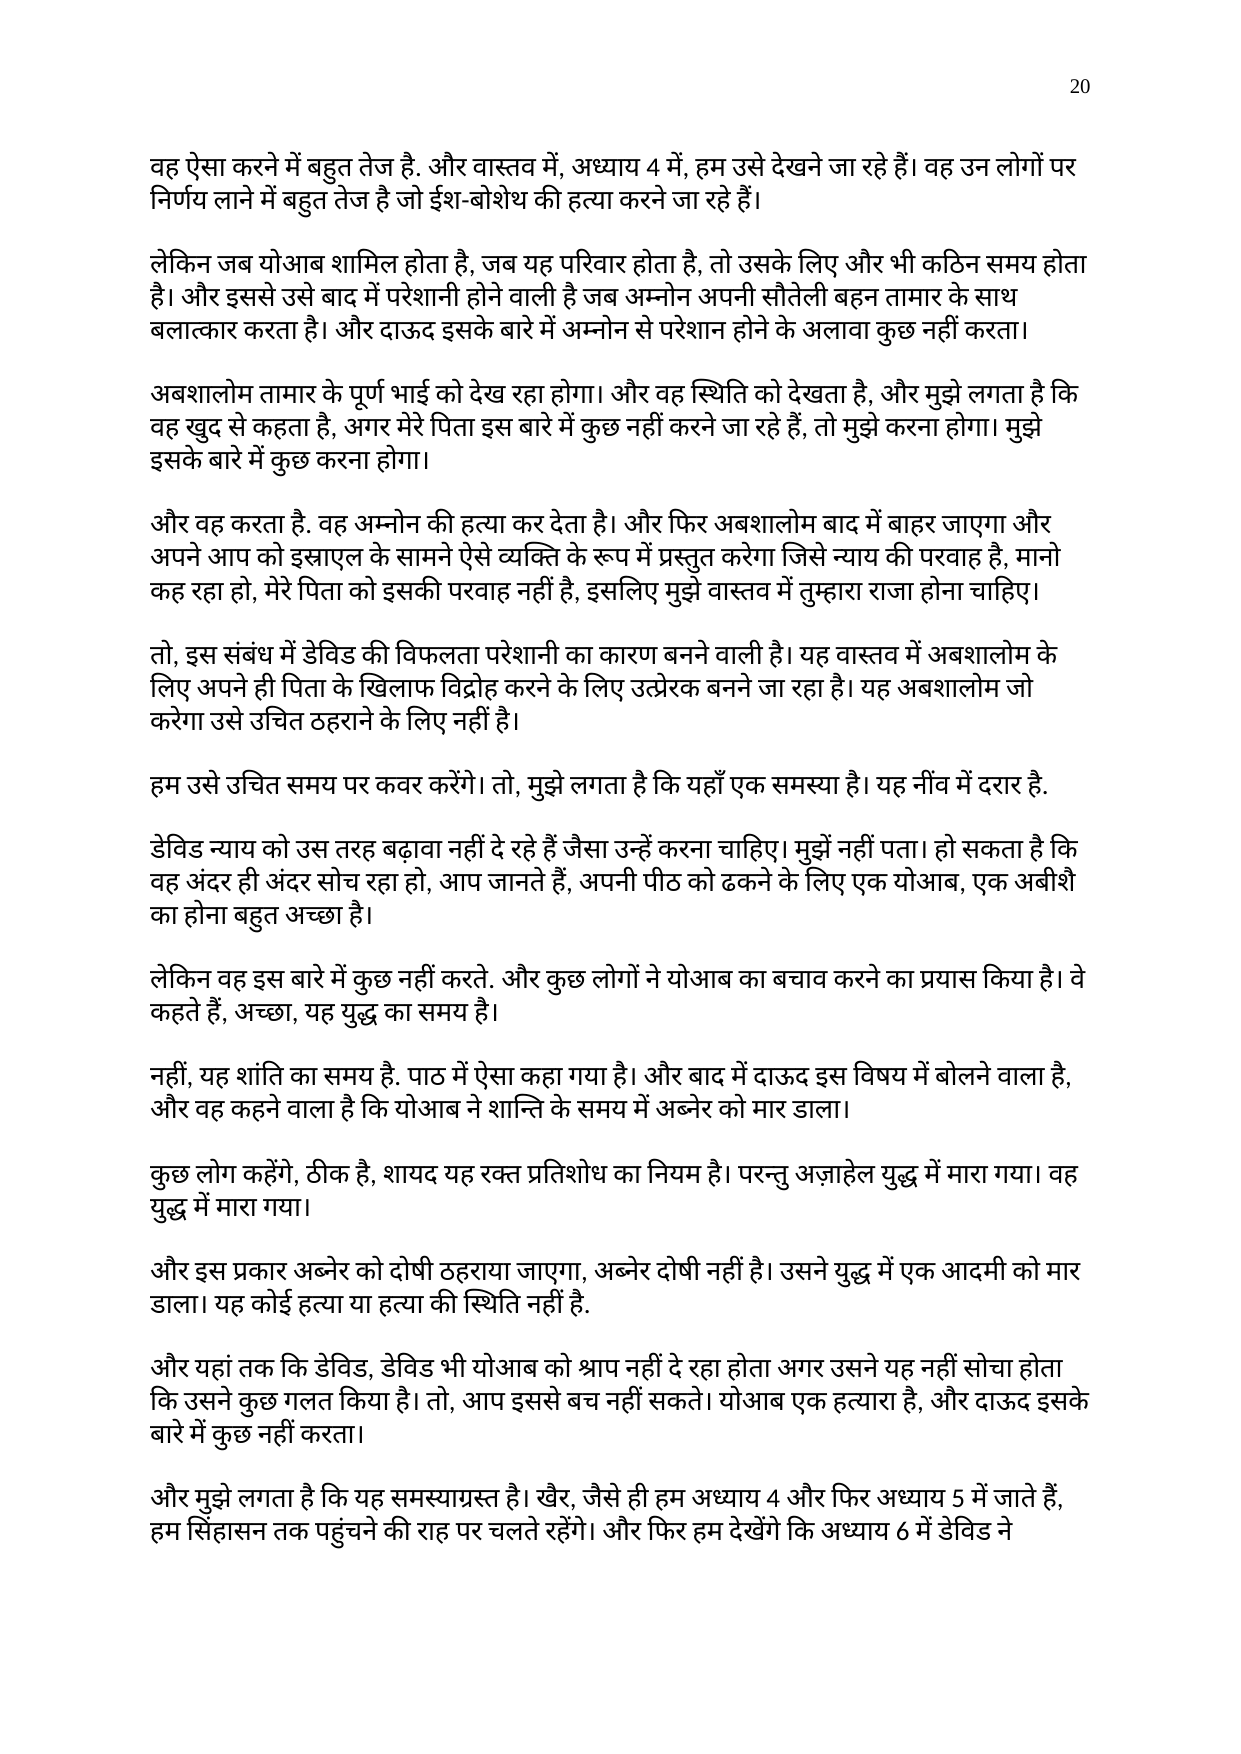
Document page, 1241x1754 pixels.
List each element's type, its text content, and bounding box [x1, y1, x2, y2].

text नहीं, यह शांति का समय है. पाठ में ऐसा कहा गया है। और बाद में दाऊद इस विषय में बोलने वाला है, और वह कहने वाला है कि योआब ने शान्ति के समय में अब्नेर को मार डाला। [150, 1059, 1090, 1126]
text अबशालोम तामार के पूर्ण भाई को देख रहा होगा। और वह स्थिति को देखता है, और मुझे लगता है कि वह खुद से कहता है, अगर मेरे पिता इस बारे में कुछ नहीं करने जा रहे हैं, तो मुझे करना होगा। मुझे इसके बारे में कुछ करना होगा। [150, 377, 1090, 476]
text तो, इस संबंध में डेविड की विफलता परेशानी का कारण बनने वाली है। यह वास्तव में अबशालोम के लिए अपने ही पिता के खिलाफ विद्रोह करने के लिए उत्प्रेरक बनने जा रहा है। यह अबशालोम जो करेगा उसे उचित ठहराने के लिए नहीं है। [150, 638, 1090, 737]
text डेविड न्याय को उस तरह बढ़ावा नहीं दे रहे हैं जैसा उन्हें करना चाहिए। मुझें नहीं पता। हो सकता है कि वह अंदर ही अंदर सोच रहा हो, आप जानते हैं, अपनी पीठ को ढकने के लिए एक योआब, एक अबीशै का होना बहुत अच्छा है। [150, 832, 1090, 931]
text कुछ लोग कहेंगे, ठीक है, शायद यह रक्त प्रतिशोध का नियम है। परन्तु अज़ाहेल युद्ध में मारा गया। वह युद्ध में मारा गया। [150, 1157, 1090, 1223]
text और वह करता है. वह अम्नोन की हत्या कर देता है। और फिर अबशालोम बाद में बाहर जाएगा और अपने आप को इस्राएल के सामने ऐसे व्यक्ति के रूप में प्रस्तुत करेगा जिसे न्याय की परवाह है, मानो कह रहा हो, मेरे पिता को इसकी परवाह नहीं है, इसलिए मुझे वास्तव में तुम्हारा राजा होना चाहिए। [150, 508, 1090, 607]
text और यहां तक कि डेविड, डेविड भी योआब को श्राप नहीं दे रहा होता अगर उसने यह नहीं सोचा होता कि उसने कुछ गलत किया है। तो, आप इससे बच नहीं सकते। योआब एक हत्यारा है, और दाऊद इसके बारे में कुछ नहीं करता। [150, 1351, 1090, 1450]
text हम उसे उचित समय पर कवर करेंगे। तो, मुझे लगता है कि यहाँ एक समस्या है। यह नींव में दरार है. [150, 768, 1090, 801]
text और इस प्रकार अब्नेर को दोषी ठहराया जाएगा, अब्नेर दोषी नहीं है। उसने युद्ध में एक आदमी को मार डाला। यह कोई हत्या या हत्या की स्थिति नहीं है. [150, 1254, 1090, 1320]
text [150, 1481, 1090, 1547]
text लेकिन वह इस बारे में कुछ नहीं करते. और कुछ लोगों ने योआब का बचाव करने का प्रयास किया है। वे कहते हैं, अच्छा, यह युद्ध का समय है। [150, 962, 1090, 1028]
text लेकिन जब योआब शामिल होता है, जब यह परिवार होता है, तो उसके लिए और भी कठिन समय होता है। और इससे उसे बाद में परेशानी होने वाली है जब अम्नोन अपनी सौतेली बहन तामार के साथ बलात्कार करता है। और दाऊद इसके बारे में अम्नोन से परेशान होने के अलावा कुछ नहीं करता। [150, 247, 1090, 346]
text वह ऐसा करने में बहुत तेज है. और वास्तव में, अध्याय 4 में, हम उसे देखने जा रहे हैं। वह उन लोगों पर निर्णय लाने में बहुत तेज है जो ईश-बोशेथ की हत्या करने जा रहे हैं। [150, 150, 1090, 216]
